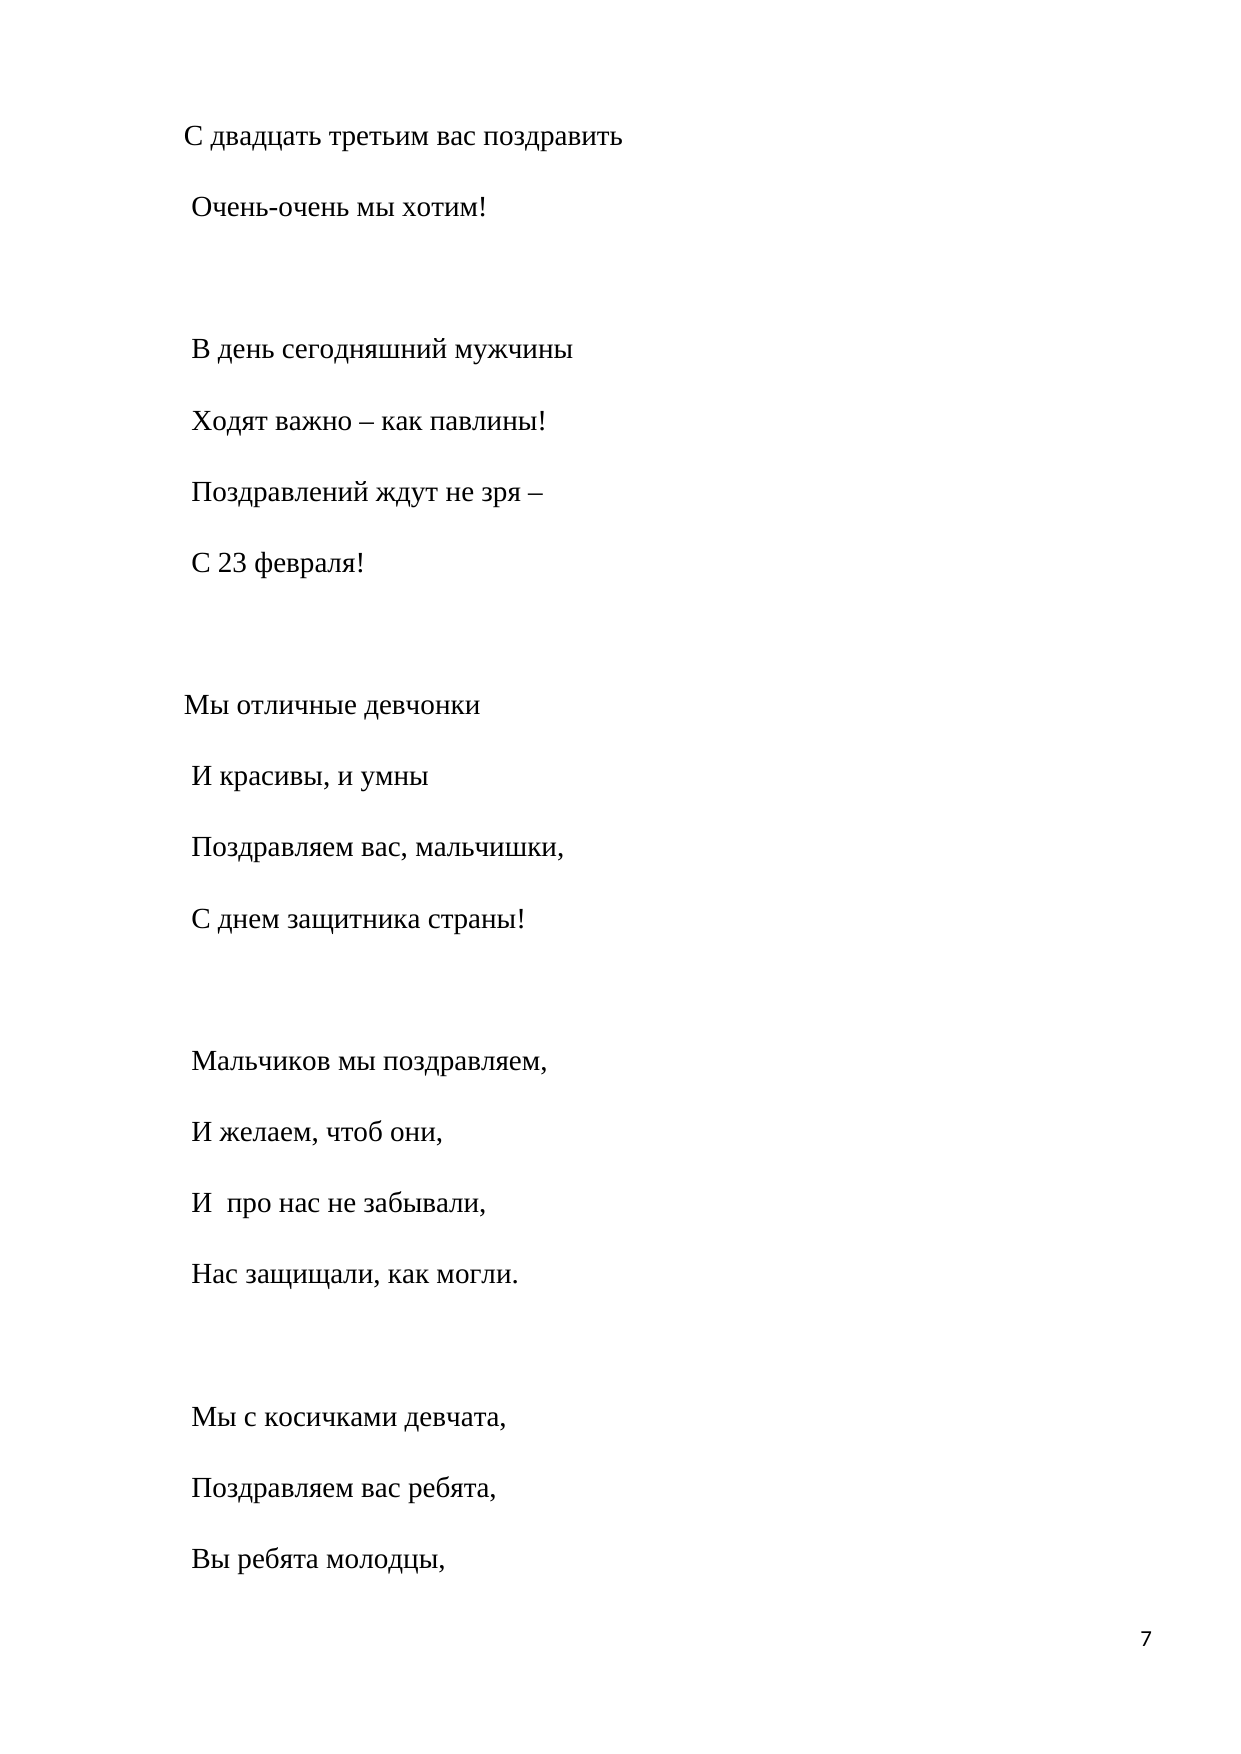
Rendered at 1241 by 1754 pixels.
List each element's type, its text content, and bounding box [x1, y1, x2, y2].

text Очень-очень мы хотим! [103, 189, 1152, 223]
text Поздравляем вас, мальчишки, [103, 829, 1152, 863]
text Поздравлений ждут не зря – [103, 474, 1152, 507]
text С двадцать третьим вас поздравить [103, 118, 1152, 152]
text С днем защитника страны! [103, 901, 1152, 934]
text И про нас не забывали, [103, 1185, 1152, 1219]
text И красивы, и умны [103, 758, 1152, 792]
text Вы ребята молодцы, [103, 1541, 1152, 1574]
text Мы с косичками девчата, [103, 1399, 1152, 1432]
text В день сегодняшний мужчины [103, 332, 1152, 365]
text Ходят важно – как павлины! [103, 403, 1152, 436]
text Поздравляем вас ребята, [103, 1470, 1152, 1503]
text И желаем, чтоб они, [103, 1114, 1152, 1148]
text Мальчиков мы поздравляем, [103, 1043, 1152, 1077]
text Мы отличные девчонки [103, 687, 1152, 721]
text Нас защищали, как могли. [103, 1256, 1152, 1290]
text С 23 февраля! [103, 545, 1152, 578]
